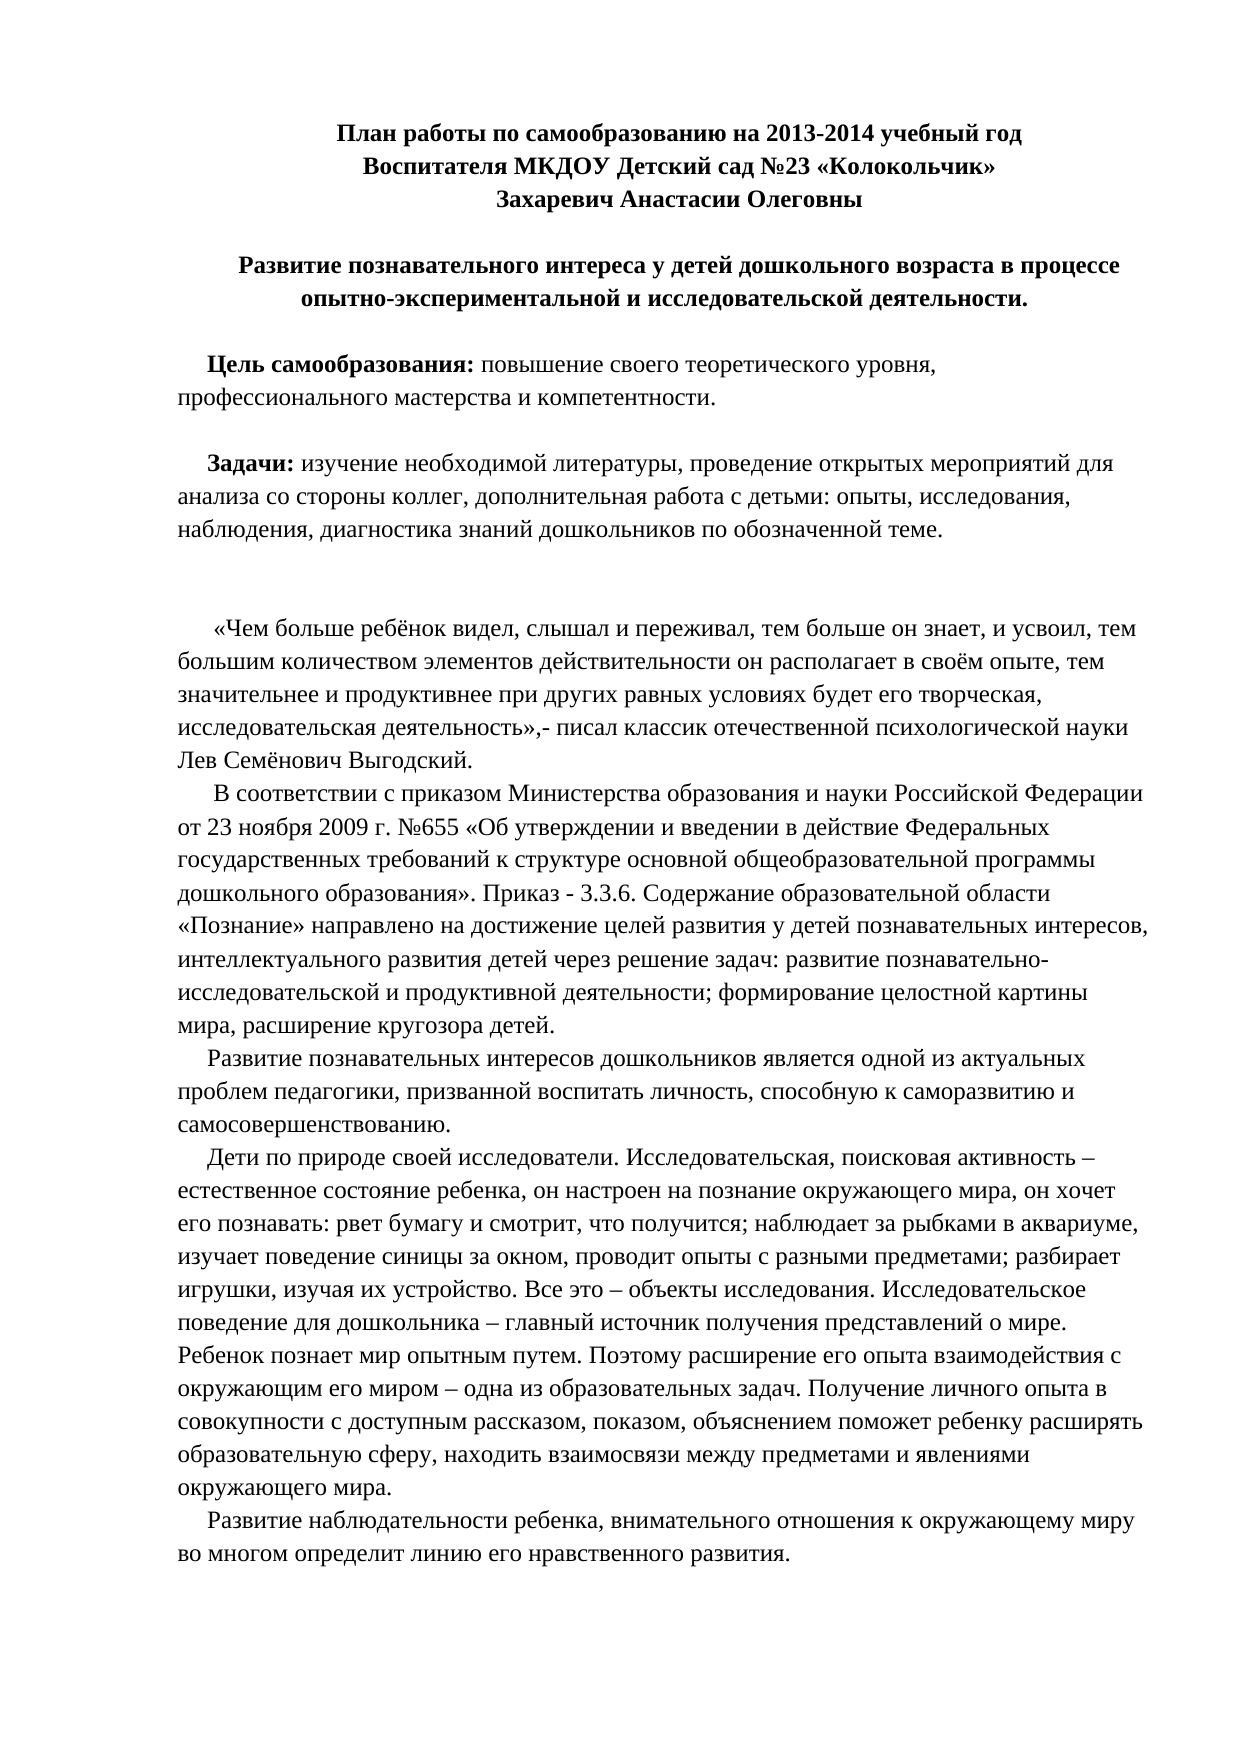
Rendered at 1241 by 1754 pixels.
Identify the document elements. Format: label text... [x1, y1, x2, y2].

text Захаревич Анастасии Олеговны [177, 184, 1152, 213]
text Развитие познавательного интереса у детей дошкольного возраста в процессе опытно-экспериментальной и исследовательской деятельности. [177, 250, 1152, 312]
text В соответствии с приказом Министерства образования и науки Российской Федерации от 23 ноября . №655 «Об утверждении и введении в действие Федеральных государственных требований к структуре основной общеобразовательной программы дошкольного образования». Приказ - 3.3.6. Содержание образовательной области «Познание» направлено на достижение целей развития у детей познавательных интересов, интеллектуального развития детей через решение задач: развитие познавательно-исследовательской и продуктивной деятельности; формирование целостной картины мира, расширение кругозора детей. [177, 778, 1152, 1038]
text Развитие наблюдательности ребенка, внимательного отношения к окружающему миру во многом определит линию его нравственного развития. [177, 1505, 1152, 1567]
text Цель самообразования: повышение своего теоретического уровня, профессионального мастерства и компетентности. [177, 349, 1152, 411]
text План работы по самообразованию на 2013-2014 учебный год [177, 118, 1152, 147]
text Развитие познавательных интересов дошкольников является одной из актуальных проблем педагогики, призванной воспитать личность, способную к саморазвитию и самосовершенствованию. [177, 1043, 1152, 1137]
text Воспитателя МКДОУ Детский сад №23 «Колокольчик» [177, 151, 1152, 180]
text Дети по природе своей исследователи. Исследовательская, поисковая активность – естественное состояние ребенка, он настроен на познание окружающего мира, он хочет его познавать: рвет бумагу и смотрит, что получится; наблюдает за рыбками в аквариуме, изучает поведение синицы за окном, проводит опыты с разными предметами; разбирает игрушки, изучая их устройство. Все это – объекты исследования. Исследовательское поведение для дошкольника – главный источник получения представлений о мире. Ребенок познает мир опытным путем. Поэтому расширение его опыта взаимодействия с окружающим его миром – одна из образовательных задач. Получение личного опыта в совокупности с доступным рассказом, показом, объяснением поможет ребенку расширять образовательную сферу, находить взаимосвязи между предметами и явлениями окружающего мира. [177, 1142, 1152, 1501]
text «Чем больше ребёнок видел, слышал и переживал, тем больше он знает, и усвоил, тем большим количеством элементов действительности он располагает в своём опыте, тем значительнее и продуктивнее при других равных условиях будет его творческая, исследовательская деятельность»,- писал классик отечественной психологической науки Лев Семёнович Выгодский. [177, 613, 1152, 774]
text Задачи: изучение необходимой литературы, проведение открытых мероприятий для анализа со стороны коллег, дополнительная работа с детьми: опыты, исследования, наблюдения, диагностика знаний дошкольников по обозначенной теме. [177, 448, 1152, 543]
